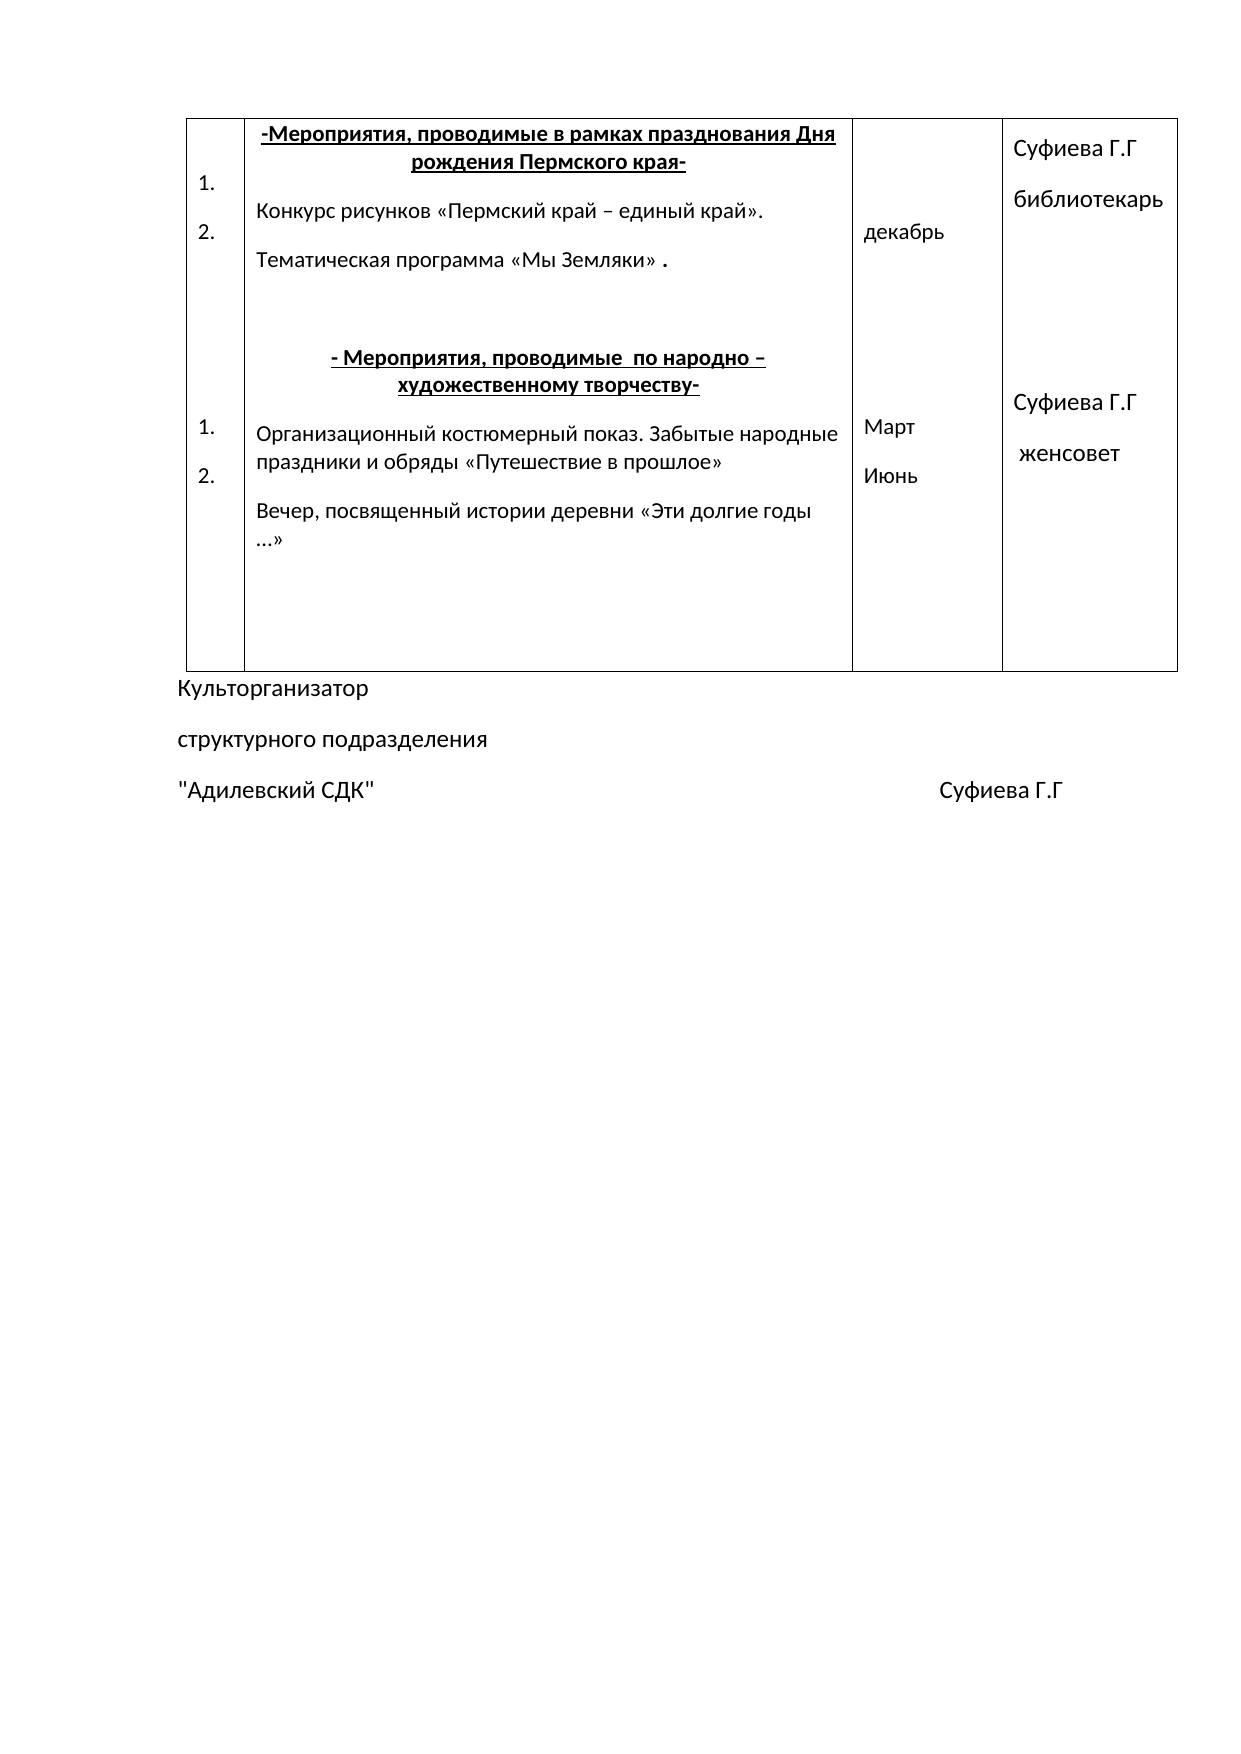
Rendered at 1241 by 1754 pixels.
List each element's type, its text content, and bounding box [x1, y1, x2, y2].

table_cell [853, 119, 1002, 671]
text "Адилевский СДК" Суфиева Г.Г [177, 775, 1152, 805]
text Культорганизатор [177, 672, 1152, 702]
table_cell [187, 119, 244, 671]
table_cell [1003, 119, 1177, 671]
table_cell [245, 119, 852, 671]
text структурного подразделения [177, 723, 1152, 754]
